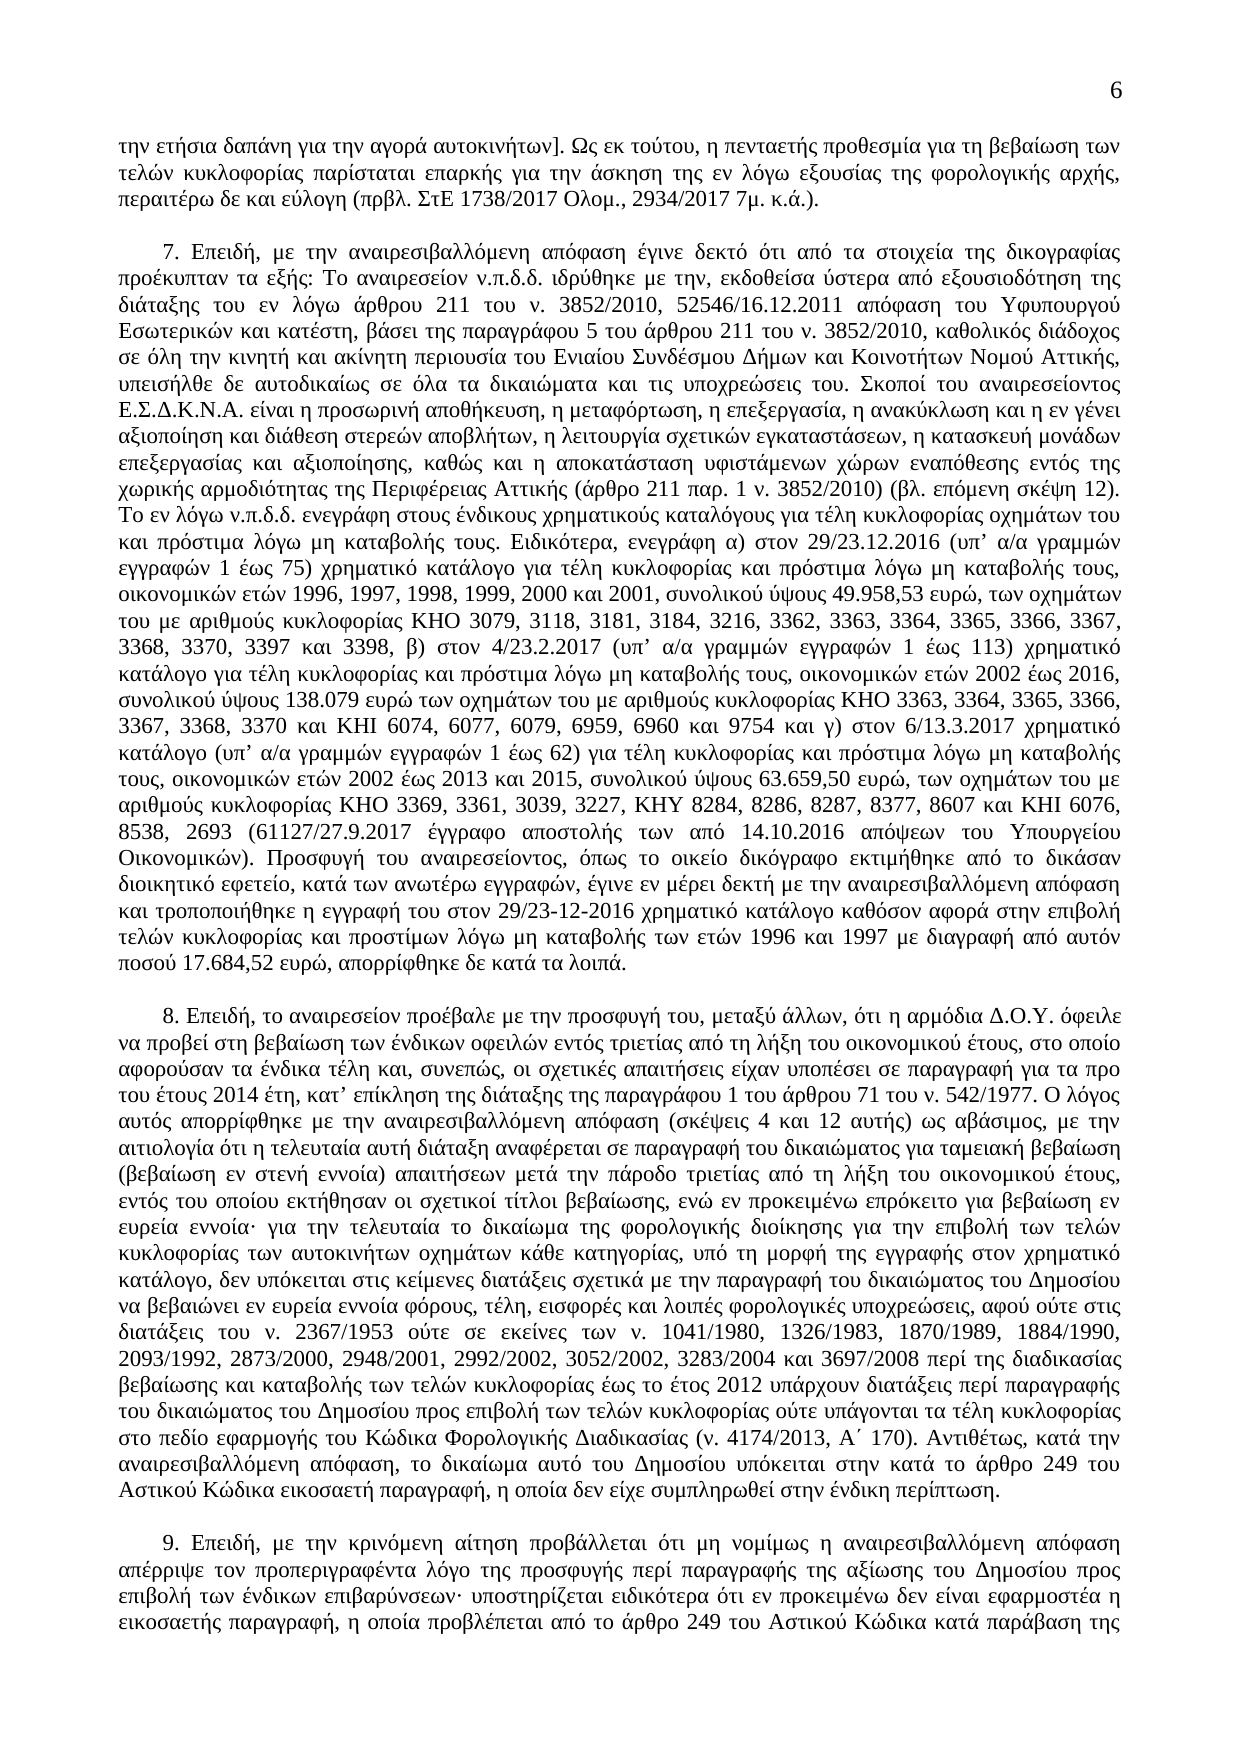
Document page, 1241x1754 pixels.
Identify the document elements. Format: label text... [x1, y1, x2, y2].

text 8. Επειδή, το αναιρεσείον προέβαλε με την προσφυγή του, μεταξύ άλλων, ότι η αρμόδια Δ.Ο.Υ. όφειλε να προβεί στη βεβαίωση των ένδικων οφειλών εντός τριετίας από τη λήξη του οικονομικού έτους, στο οποίο αφορούσαν τα ένδικα τέλη και, συνεπώς, οι σχετικές απαιτήσεις είχαν υποπέσει σε παραγραφή για τα προ του έτους 2014 έτη, κατ’ επίκληση της διάταξης της παραγράφου 1 του άρθρου 71 του ν. 542/1977. Ο λόγος αυτός απορρίφθηκε με την αναιρεσιβαλλόμενη απόφαση (σκέψεις 4 και 12 αυτής) ως αβάσιμος, με την αιτιολογία ότι η τελευταία αυτή διάταξη αναφέρεται σε παραγραφή του δικαιώματος για ταμειακή βεβαίωση (βεβαίωση εν στενή εννοία) απαιτήσεων μετά την πάροδο τριετίας από τη λήξη του οικονομικού έτους, εντός του οποίου εκτήθησαν οι σχετικοί τίτλοι βεβαίωσης, ενώ εν προκειμένω επρόκειτο για βεβαίωση εν ευρεία εννοία· για την τελευταία το δικαίωμα της φορολογικής διοίκησης για την επιβολή των τελών κυκλοφορίας των αυτοκινήτων οχημάτων κάθε κατηγορίας, υπό τη μορφή της εγγραφής στον χρηματικό κατάλογο, δεν υπόκειται στις κείμενες διατάξεις σχετικά με την παραγραφή του δικαιώματος του Δημοσίου να βεβαιώνει εν ευρεία εννοία φόρους, τέλη, εισφορές και λοιπές φορολογικές υποχρεώσεις, αφού ούτε στις διατάξεις του ν. 2367/1953 ούτε σε εκείνες των ν. 1041/1980, 1326/1983, 1870/1989, 1884/1990, 2093/1992, 2873/2000, 2948/2001, 2992/2002, 3052/2002, 3283/2004 και 3697/2008 περί της διαδικασίας βεβαίωσης και καταβολής των τελών κυκλοφορίας έως το έτος 2012 υπάρχουν διατάξεις περί παραγραφής του δικαιώματος του Δημοσίου προς επιβολή των τελών κυκλοφορίας ούτε υπάγονται τα τέλη κυκλοφορίας στο πεδίο εφαρμογής του Κώδικα Φορολογικής Διαδικασίας (ν. 4174/2013, Α΄ 170). Αντιθέτως, κατά την αναιρεσιβαλλόμενη απόφαση, το δικαίωμα αυτό του Δημοσίου υπόκειται στην κατά το άρθρο 249 του Αστικού Κώδικα εικοσαετή παραγραφή, η οποία δεν είχε συμπληρωθεί στην ένδικη περίπτωση. [118, 1002, 1122, 1503]
text 7. Επειδή, με την αναιρεσιβαλλόμενη απόφαση έγινε δεκτό ότι από τα στοιχεία της δικογραφίας προέκυπταν τα εξής: Το αναιρεσείον ν.π.δ.δ. ιδρύθηκε με την, εκδοθείσα ύστερα από εξουσιοδότηση της διάταξης του εν λόγω άρθρου 211 του ν. 3852/2010, 52546/16.12.2011 απόφαση του Υφυπουργού Εσωτερικών και κατέστη, βάσει της παραγράφου 5 του άρθρου 211 του ν. 3852/2010, καθολικός διάδοχος σε όλη την κινητή και ακίνητη περιουσία του Ενιαίου Συνδέσμου Δήμων και Κοινοτήτων Νομού Αττικής, υπεισήλθε δε αυτοδικαίως σε όλα τα δικαιώματα και τις υποχρεώσεις του. Σκοποί του αναιρεσείοντος Ε.Σ.Δ.Κ.Ν.Α. είναι η προσωρινή αποθήκευση, η μεταφόρτωση, η επεξεργασία, η ανακύκλωση και η εν γένει αξιοποίηση και διάθεση στερεών αποβλήτων, η λειτουργία σχετικών εγκαταστάσεων, η κατασκευή μονάδων επεξεργασίας και αξιοποίησης, καθώς και η αποκατάσταση υφιστάμενων χώρων εναπόθεσης εντός της χωρικής αρμοδιότητας της Περιφέρειας Αττικής (άρθρο 211 παρ. 1 ν. 3852/2010) (βλ. επόμενη σκέψη 12). Το εν λόγω ν.π.δ.δ. ενεγράφη στους ένδικους χρηματικούς καταλόγους για τέλη κυκλοφορίας οχημάτων του και πρόστιμα λόγω μη καταβολής τους. Ειδικότερα, ενεγράφη α) στον 29/23.12.2016 (υπ’ α/α γραμμών εγγραφών 1 έως 75) χρηματικό κατάλογο για τέλη κυκλοφορίας και πρόστιμα λόγω μη καταβολής τους, οικονομικών ετών 1996, 1997, 1998, 1999, 2000 και 2001, συνολικού ύψους 49.958,53 ευρώ, των οχημάτων του με αριθμούς κυκλοφορίας ΚΗΟ 3079, 3118, 3181, 3184, 3216, 3362, 3363, 3364, 3365, 3366, 3367, 3368, 3370, 3397 και 3398, β) στον 4/23.2.2017 (υπ’ α/α γραμμών εγγραφών 1 έως 113) χρηματικό κατάλογο για τέλη κυκλοφορίας και πρόστιμα λόγω μη καταβολής τους, οικονομικών ετών 2002 έως 2016, συνολικού ύψους 138.079 ευρώ των οχημάτων του με αριθμούς κυκλοφορίας ΚΗΟ 3363, 3364, 3365, 3366, 3367, 3368, 3370 και ΚΗΙ 6074, 6077, 6079, 6959, 6960 και 9754 και γ) στον 6/13.3.2017 χρηματικό κατάλογο (υπ’ α/α γραμμών εγγραφών 1 έως 62) για τέλη κυκλοφορίας και πρόστιμα λόγω μη καταβολής τους, οικονομικών ετών 2002 έως 2013 και 2015, συνολικού ύψους 63.659,50 ευρώ, των οχημάτων του με αριθμούς κυκλοφορίας ΚΗΟ 3369, 3361, 3039, 3227, ΚΗΥ 8284, 8286, 8287, 8377, 8607 και ΚΗΙ 6076, 8538, 2693 (61127/27.9.2017 έγγραφο αποστολής των από 14.10.2016 απόψεων του Υπουργείου Οικονομικών). Προσφυγή του αναιρεσείοντος, όπως το οικείο δικόγραφο εκτιμήθηκε από το δικάσαν διοικητικό εφετείο, κατά των ανωτέρω εγγραφών, έγινε εν μέρει δεκτή με την αναιρεσιβαλλόμενη απόφαση και τροποποιήθηκε η εγγραφή του στον 29/23-12-2016 χρηματικό κατάλογο καθόσον αφορά στην επιβολή τελών κυκλοφορίας και προστίμων λόγω μη καταβολής των ετών 1996 και 1997 με διαγραφή από αυτόν ποσού 17.684,52 ευρώ, απορρίφθηκε δε κατά τα λοιπά. [118, 238, 1122, 976]
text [118, 132, 1122, 212]
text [118, 1529, 1122, 1635]
